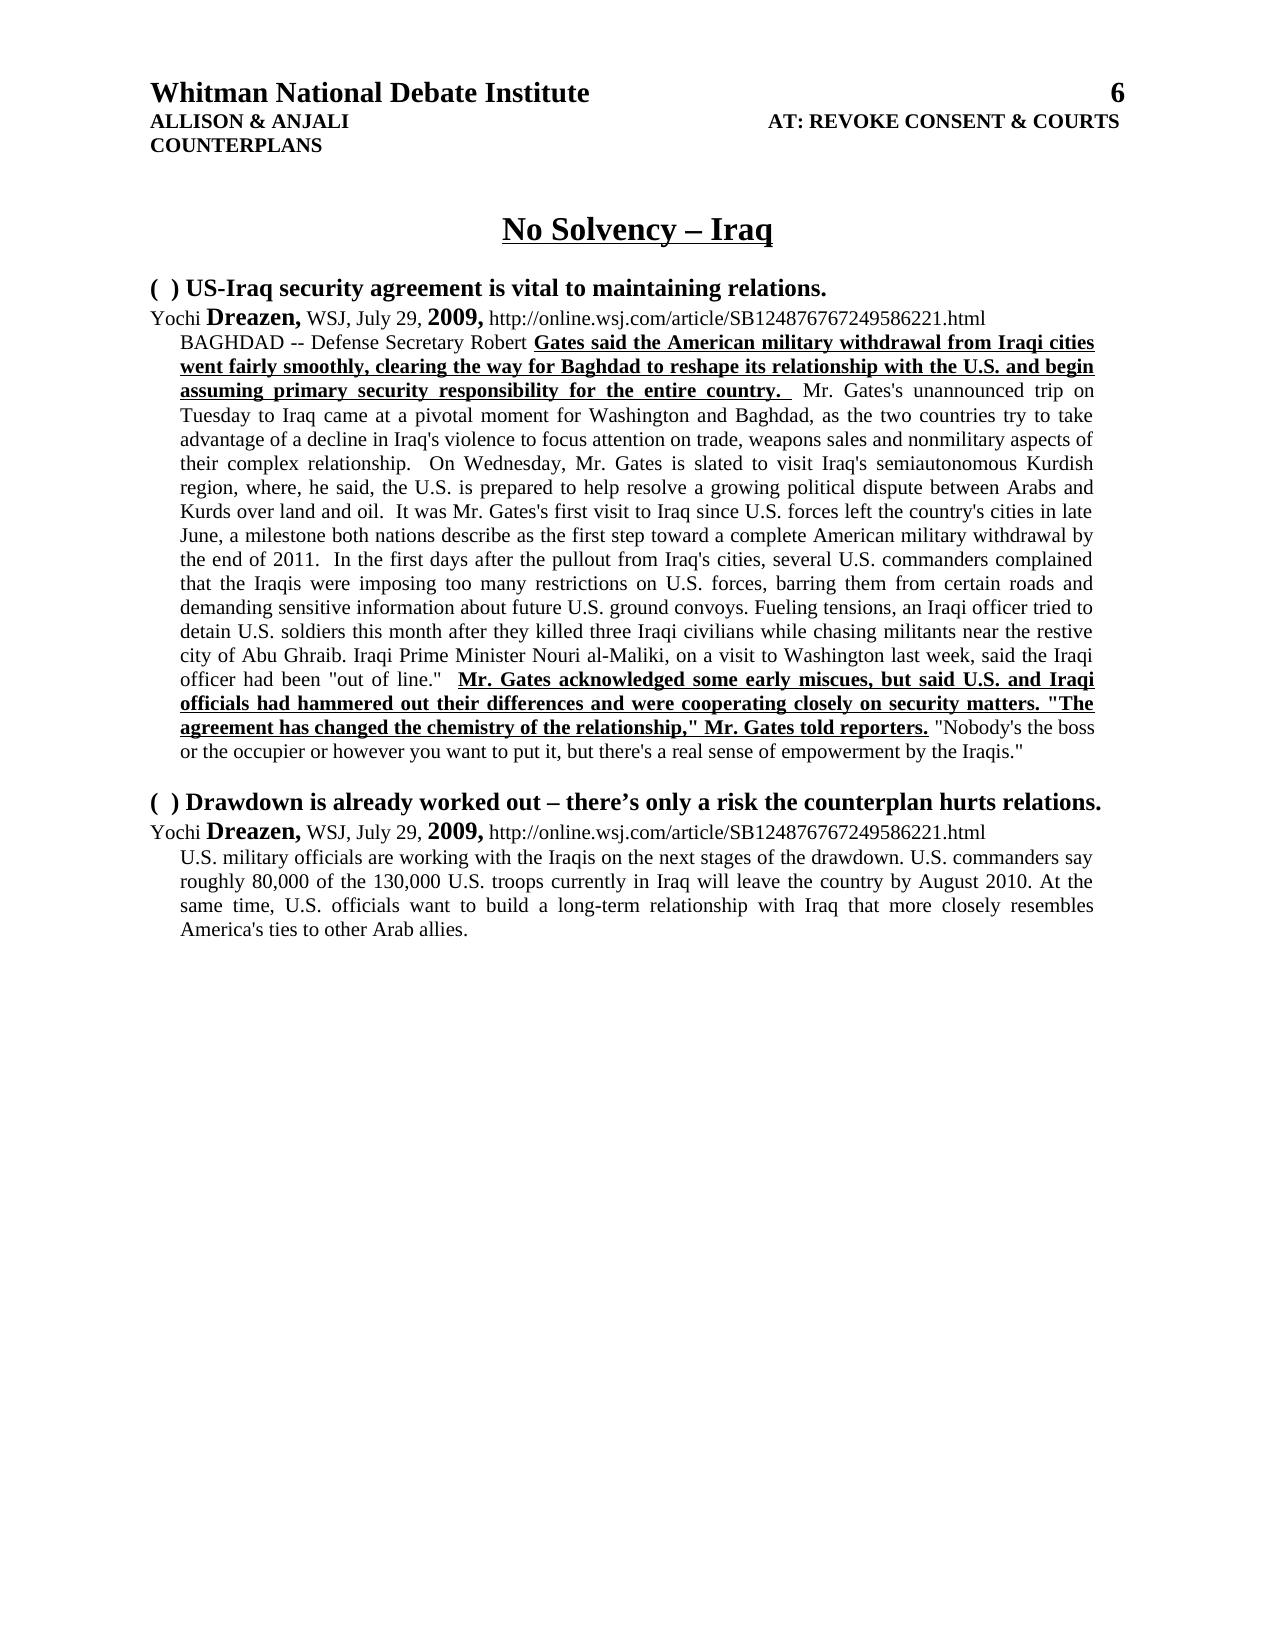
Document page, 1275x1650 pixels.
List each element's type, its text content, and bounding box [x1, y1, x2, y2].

text ( ) Drawdown is already worked out – there’s only a risk the counterplan hurts relations. [150, 787, 1125, 816]
text military officials are working with the Iraqis on the next stages of the drawdown. commanders say roughly 80,000 of the 130,000 troops currently in will leave the country by August 2010. At the same time, officials want to build a long-term relationship with that more closely resembles 's ties to other Arab allies. [180, 845, 1095, 941]
text Yochi Dreazen, WSJ, July 29, 2009, http://online.wsj.com/article/SB124876767249586221.html [150, 816, 1125, 845]
text -- Defense Secretary Robert Gates said the American military withdrawal from Iraqi cities went fairly smoothly, clearing the way for to reshape its relationship with the and begin assuming primary security responsibility for the entire country. Mr. Gates's unannounced trip on Tuesday to came at a pivotal moment for and , as the two countries try to take advantage of a decline in 's violence to focus attention on trade, weapons sales and nonmilitary aspects of their complex relationship. On Wednesday, Mr. Gates is slated to visit 's semiautonomous Kurdish region, where, he said, the is prepared to help resolve a growing political dispute between Arabs and Kurds over land and oil. It was Mr. Gates's first visit to since forces left the country's cities in late June, a milestone both nations describe as the first step toward a complete American military withdrawal by the end of 2011. In the first days after the pullout from 's cities, several commanders complained that the Iraqis were imposing too many restrictions on forces, barring them from certain roads and demanding sensitive information about future ground convoys. Fueling tensions, an Iraqi officer tried to detain soldiers this month after they killed three Iraqi civilians while chasing militants near the restive city of . Iraqi Prime Minister Nouri al-Maliki, on a visit to last week, said the Iraqi officer had been "out of line." Mr. Gates acknowledged some early miscues, but said and Iraqi officials had hammered out their differences and were cooperating closely on security matters. "The agreement has changed the chemistry of the relationship," Mr. Gates told reporters. "Nobody's the boss or the occupier or however you want to put it, but there's a real sense of empowerment by the Iraqis." [180, 376, 1095, 712]
title No Solvency – [150, 209, 1125, 248]
text ( ) US-Iraq security agreement is vital to maintaining relations. [150, 273, 1125, 302]
text Yochi Dreazen, WSJ, July 29, 2009, http://online.wsj.com/article/SB124876767249586221.html [150, 302, 1125, 330]
